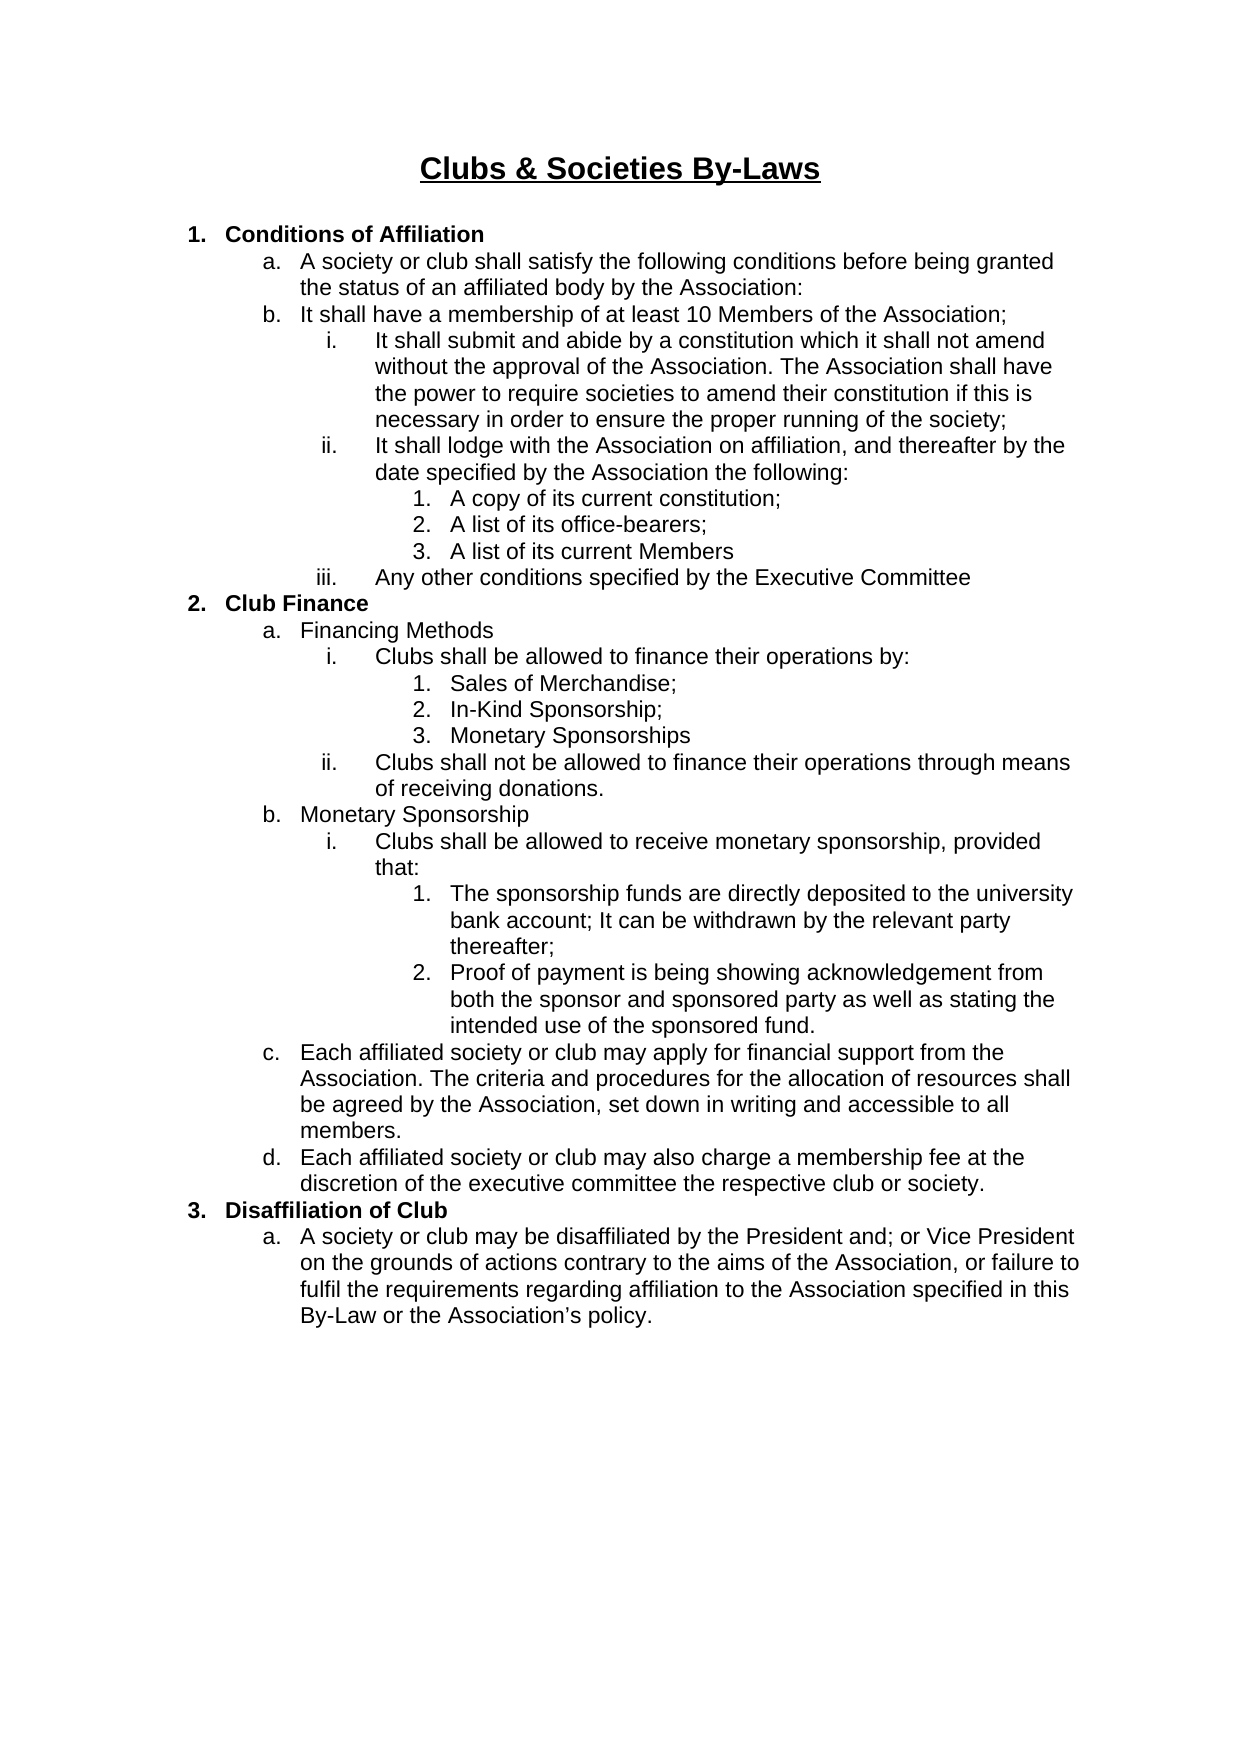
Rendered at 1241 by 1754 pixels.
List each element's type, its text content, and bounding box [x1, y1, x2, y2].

list Monetary Sponsorship [262, 801, 1090, 828]
list Each affiliated society or club may apply for financial support from the Association. The criteria and procedures for the allocation of resources shall be agreed by the Association, set down in writing and accessible to all members. [262, 1038, 1090, 1144]
list Sales of Merchandise; [412, 669, 1090, 696]
list Club Finance [187, 590, 1090, 617]
list Clubs shall be allowed to finance their operations by: [337, 643, 1090, 669]
list Any other conditions specified by the Executive Committee [337, 564, 1090, 590]
list Disaffiliation of Club [187, 1197, 1090, 1223]
list It shall lodge with the Association on affiliation, and thereafter by the date specified by the Association the following: [337, 432, 1090, 485]
list A copy of its current constitution; [412, 485, 1090, 511]
text Clubs & Societies By-Laws [150, 150, 1090, 186]
list It shall submit and abide by a constitution which it shall not amend without the approval of the Association. The Association shall have the power to require societies to amend their constitution if this is necessary in order to ensure the proper running of the society; [337, 327, 1090, 432]
list Clubs shall not be allowed to finance their operations through means of receiving donations. [337, 748, 1090, 801]
list Conditions of Affiliation [187, 221, 1090, 248]
list Proof of payment is being showing acknowledgement from both the sponsor and sponsored party as well as stating the intended use of the sponsored fund. [412, 959, 1090, 1038]
list Each affiliated society or club may also charge a membership fee at the discretion of the executive committee the respective club or society. [262, 1144, 1090, 1197]
list Monetary Sponsorships [412, 722, 1090, 748]
list The sponsorship funds are directly deposited to the university bank account; It can be withdrawn by the relevant party thereafter; [412, 880, 1090, 959]
list Clubs shall be allowed to receive monetary sponsorship, provided that: [337, 828, 1090, 880]
list A society or club may be disaffiliated by the President and; or Vice President on the grounds of actions contrary to the aims of the Association, or failure to fulfil the requirements regarding affiliation to the Association specified in this By-Law or the Association’s policy. [262, 1223, 1090, 1328]
list A list of its current Members [412, 538, 1090, 564]
list It shall have a membership of at least 10 Members of the Association; [262, 301, 1090, 327]
list A list of its office-bearers; [412, 511, 1090, 538]
list In-Kind Sponsorship; [412, 696, 1090, 722]
list A society or club shall satisfy the following conditions before being granted the status of an affiliated body by the Association: [262, 248, 1090, 301]
list Financing Methods [262, 617, 1090, 643]
